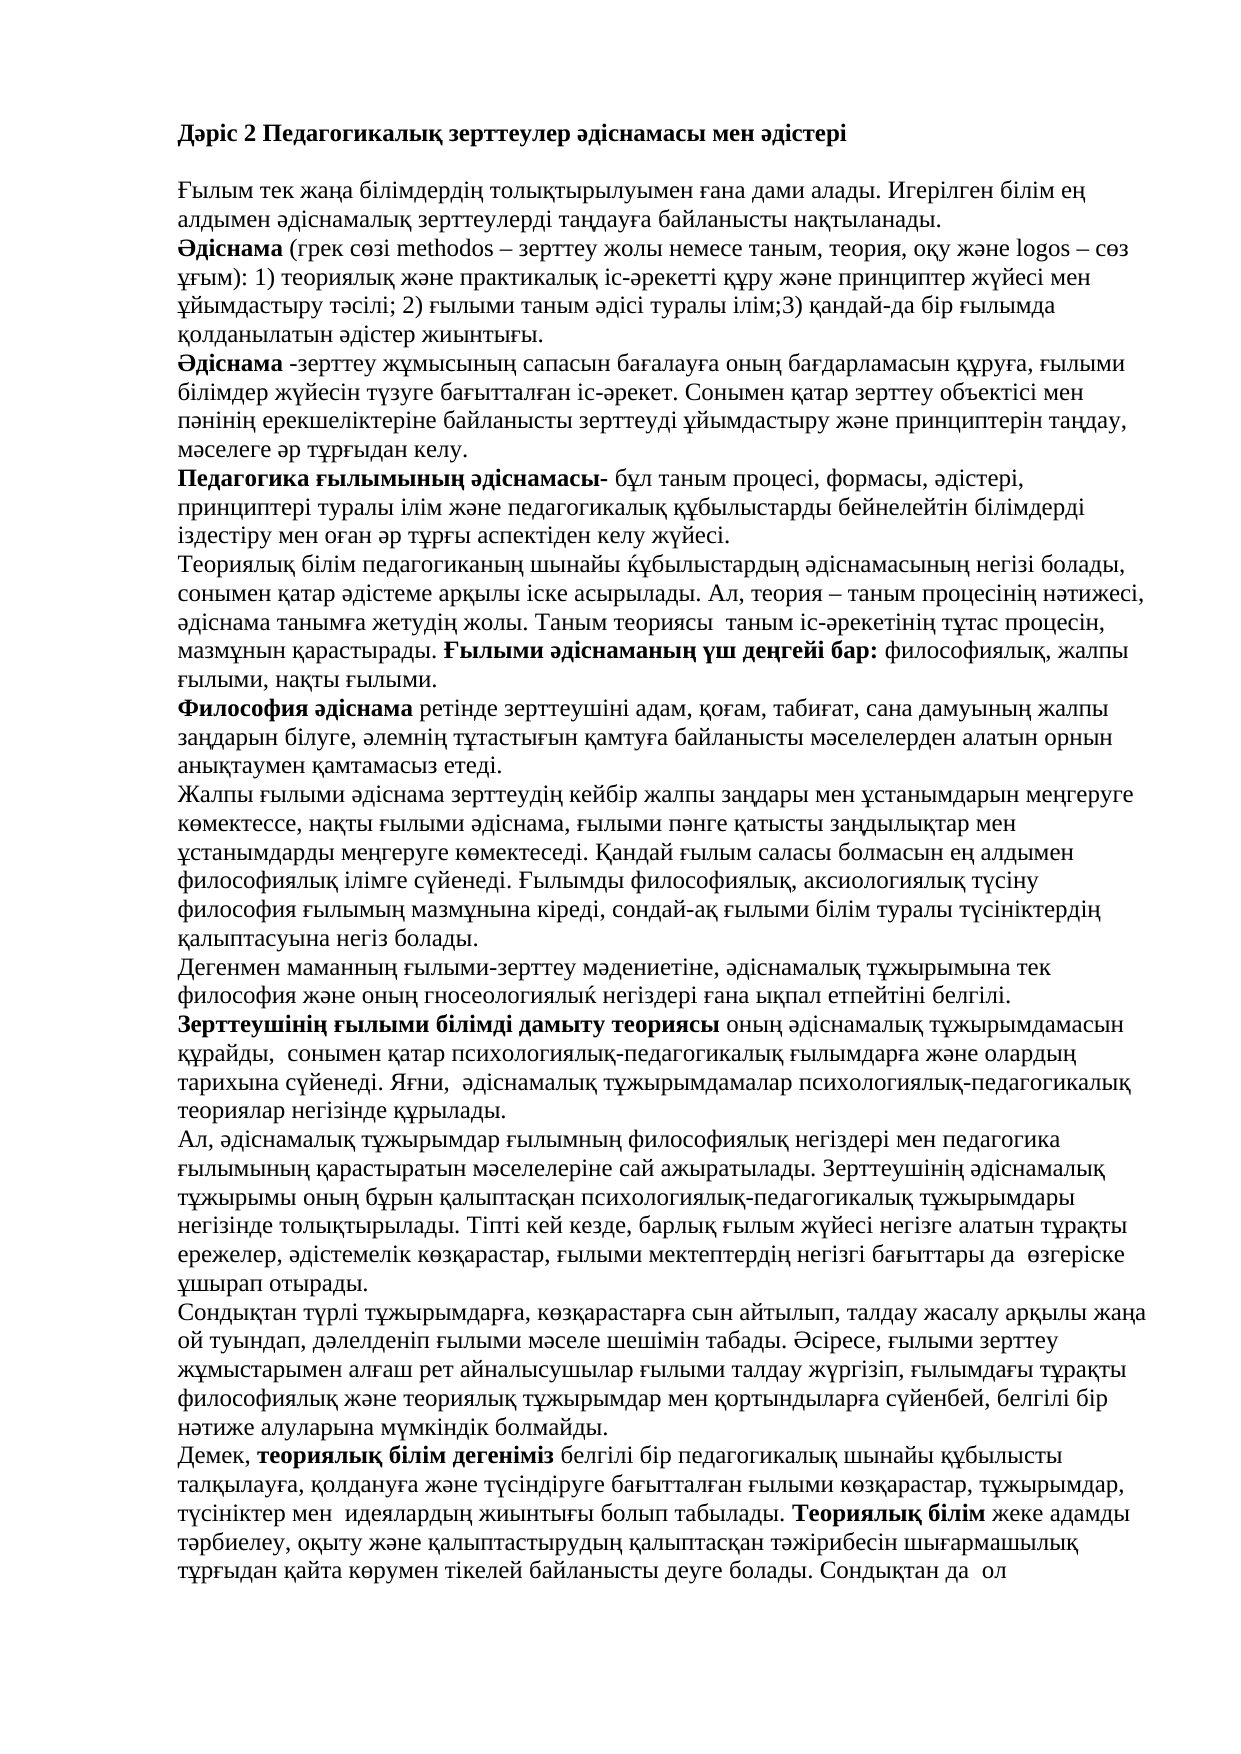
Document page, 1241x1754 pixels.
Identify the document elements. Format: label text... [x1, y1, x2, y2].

text Дегенмен маманның ғылыми-зерттеу мәдениетіне, әдіснамалық тұжырымына тек философия және оның гносеологиялыќ негіздері ғана ықпал етпейтіні белгілі. [177, 952, 1152, 1009]
text Әдіснама -зерттеу жұмысының сапасын бағалауға оның бағдарламасын құруға, ғылыми білімдер жүйесін түзуге бағытталған іс-әрекет. Сонымен қатар зерттеу объектісі мен пәнінің ерекшеліктеріне байланысты зерттеуді ұйымдастыру және принциптерін таңдау, мәселеге әр тұрғыдан келу. [177, 348, 1152, 463]
text Әдіснама (грек сөзі methodos – зерттеу жолы немесе таным, теория, оқу және logos – сөз ұғым): 1) теориялық және практикалық іс-әрекетті құру және принциптер жүйесі мен ұйымдастыру тәсілі; 2) ғылыми таным әдісі туралы ілім;3) қандай-да бір ғылымда қолданылатын әдістер жиынтығы. [177, 233, 1152, 348]
text Зерттеушінің ғылыми білімді дамыту теориясы оның әдіснамалық тұжырымдамасын құрайды, сонымен қатар психологиялық-педагогикалық ғылымдарға және олардың тарихына сүйенеді. Яғни, әдіснамалық тұжырымдамалар психологиялық-педагогикалық теориялар негізінде құрылады. [177, 1009, 1152, 1124]
text Ғылым тек жаңа білімдердің толықтырылуымен ғана дами алады. Игерілген білім ең алдымен әдіснамалық зерттеулерді таңдауға байланысты нақтыланады. [177, 176, 1152, 233]
text Ал, әдіснамалық тұжырымдар ғылымның философиялық негіздері мен педагогика ғылымының қарастыратын мәселелеріне сай ажыратылады. Зерттеушінің әдіснамалық тұжырымы оның бұрын қалыптасқан психологиялық-педагогикалық тұжырымдары негізінде толықтырылады. Тіпті кей кезде, барлық ғылым жүйесі негізге алатын тұрақты ережелер, әдістемелік көзқарастар, ғылыми мектептердің негізгі бағыттары да өзгеріске ұшырап отырады. [177, 1124, 1152, 1297]
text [177, 1441, 1152, 1584]
text Педагогика ғылымының әдіснамасы- бұл таным процесі, формасы, әдістері, принциптері туралы ілім және педагогикалық құбылыстарды бейнелейтін білімдерді іздестіру мен оған әр тұрғы аспектіден келу жүйесі. [177, 463, 1152, 549]
text Сондықтан түрлі тұжырымдарға, көзқарастарға сын айтылып, талдау жасалу арқылы жаңа ой туындап, дәлелденіп ғылыми мәселе шешімін табады. Әсіресе, ғылыми зерттеу жұмыстарымен алғаш рет айналысушылар ғылыми талдау жүргізіп, ғылымдағы тұрақты философиялық және теориялық тұжырымдар мен қортындыларға сүйенбей, белгілі бір нәтиже алуларына мүмкіндік болмайды. [177, 1297, 1152, 1441]
text Дәріс 2 Педагогикалық зерттеулер әдіснамасы мен әдістері [177, 118, 1152, 147]
text Жалпы ғылыми әдіснама зерттеудің кейбір жалпы заңдары мен ұстанымдарын меңгеруге көмектессе, нақты ғылыми әдіснама, ғылыми пәнге қатысты заңдылықтар мен ұстанымдарды меңгеруге көмектеседі. Қандай ғылым саласы болмасын ең алдымен философиялық ілімге сүйенеді. Ғылымды философиялық, аксиологиялық түсіну философия ғылымың мазмұнына кіреді, сондай-ақ ғылыми білім туралы түсініктердің қалыптасуына негіз болады. [177, 779, 1152, 952]
text Философия әдіснама ретінде зерттеушіні адам, қоғам, табиғат, сана дамуының жалпы заңдарын білуге, әлемнің тұтастығын қамтуға байланысты мәселелерден алатын орнын анықтаумен қамтамасыз етеді. [177, 693, 1152, 779]
text Теориялық білім педагогиканың шынайы ќұбылыстардың әдіснамасының негізі болады, сонымен қатар әдістеме арқылы іске асырылады. Ал, теория – таным процесінің нәтижесі, әдіснама танымға жетудің жолы. Таным теориясы таным іс-әрекетінің тұтас процесін, мазмұнын қарастырады. Ғылыми әдіснаманың үш деңгейі бар: философиялық, жалпы ғылыми, нақты ғылыми. [177, 549, 1152, 693]
